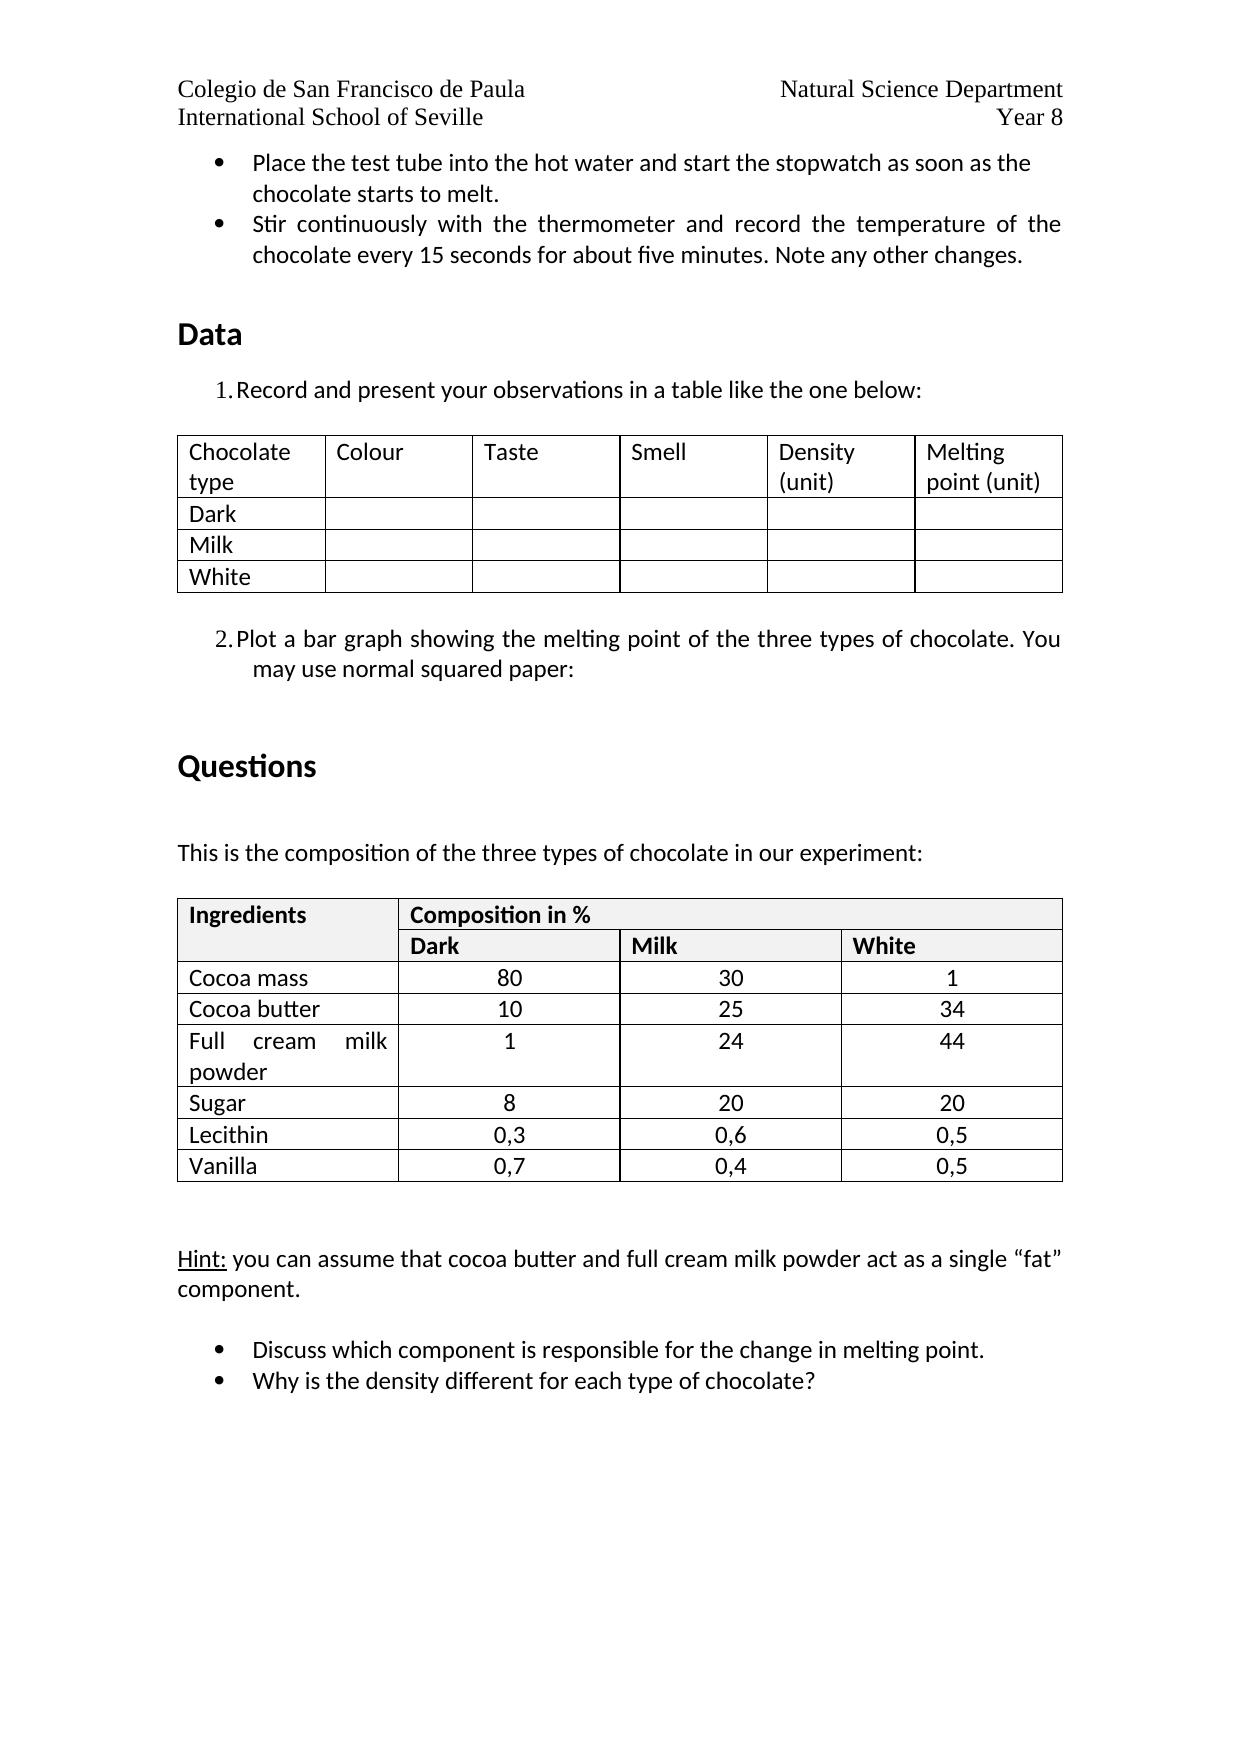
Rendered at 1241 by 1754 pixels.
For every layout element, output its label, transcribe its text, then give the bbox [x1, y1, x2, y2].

table_cell Cocoa mass [178, 962, 398, 992]
table_cell 8 [399, 1087, 619, 1118]
table_cell 0,4 [621, 1150, 841, 1181]
table_cell White [842, 930, 1062, 961]
table_header Melting point (unit) [916, 436, 1062, 497]
table_header Colour [326, 436, 472, 497]
table_cell 44 [842, 1025, 1062, 1086]
table_cell White [178, 561, 325, 592]
table_cell [916, 498, 1062, 528]
table_cell [768, 530, 914, 560]
text Questions [177, 745, 1063, 786]
table_cell 10 [399, 994, 619, 1024]
table_cell Sugar [178, 1087, 398, 1118]
table_cell Cocoa butter [178, 994, 398, 1024]
table_cell Milk [178, 530, 325, 560]
list Record and present your observations in a table like the one below: [215, 374, 1063, 404]
table_cell 0,3 [399, 1119, 619, 1149]
table_header Density (unit) [768, 436, 914, 497]
table_header Composition in % [399, 899, 1062, 929]
list Stir continuously with the thermometer and record the temperature of the chocolate every 15 seconds for about five minutes. Note any other changes. [215, 209, 1063, 270]
table_cell [326, 561, 472, 592]
table_cell 34 [842, 994, 1062, 1024]
table_cell 30 [621, 962, 841, 992]
table_cell [621, 530, 767, 560]
table_cell 20 [621, 1087, 841, 1118]
text This is the composition of the three types of chocolate in our experiment: [177, 837, 1063, 867]
table_cell [768, 498, 914, 528]
table_cell [768, 561, 914, 592]
table_cell [473, 561, 619, 592]
table_cell 80 [399, 962, 619, 992]
table_header Taste [473, 436, 619, 497]
table_cell 0,7 [399, 1150, 619, 1181]
table_cell Milk [621, 930, 841, 961]
list Hint: you can assume that cocoa butter and full cream milk powder act as a single “fat” component. [177, 1243, 1063, 1304]
table_header Ingredients [178, 899, 398, 961]
table_cell [326, 530, 472, 560]
table_cell [916, 561, 1062, 592]
table_cell Dark [399, 930, 619, 961]
table_cell Dark [178, 498, 325, 528]
table_header Smell [621, 436, 767, 497]
table_cell Full cream milk powder [178, 1025, 398, 1086]
table_cell [621, 498, 767, 528]
table_cell [916, 530, 1062, 560]
table_cell [326, 498, 472, 528]
table_cell [621, 561, 767, 592]
list Why is the density different for each type of chocolate? [215, 1365, 1063, 1396]
text Data [177, 313, 1063, 353]
table_cell 0,5 [842, 1119, 1062, 1149]
table_header Chocolate type [178, 436, 325, 497]
table_cell [473, 498, 619, 528]
list Discuss which component is responsible for the change in melting point. [215, 1334, 1063, 1365]
table_cell [473, 530, 619, 560]
table_cell 1 [842, 962, 1062, 992]
table_cell 20 [842, 1087, 1062, 1118]
table_cell Lecithin [178, 1119, 398, 1149]
table_cell 25 [621, 994, 841, 1024]
table_cell 24 [621, 1025, 841, 1086]
table_cell 0,5 [842, 1150, 1062, 1181]
table_cell 0,6 [621, 1119, 841, 1149]
table_cell 1 [399, 1025, 619, 1086]
table_cell Vanilla [178, 1150, 398, 1181]
list Place the test tube into the hot water and start the stopwatch as soon as the chocolate starts to melt. [215, 148, 1063, 209]
list Plot a bar graph showing the melting point of the three types of chocolate. You may use normal squared paper: [215, 623, 1063, 684]
